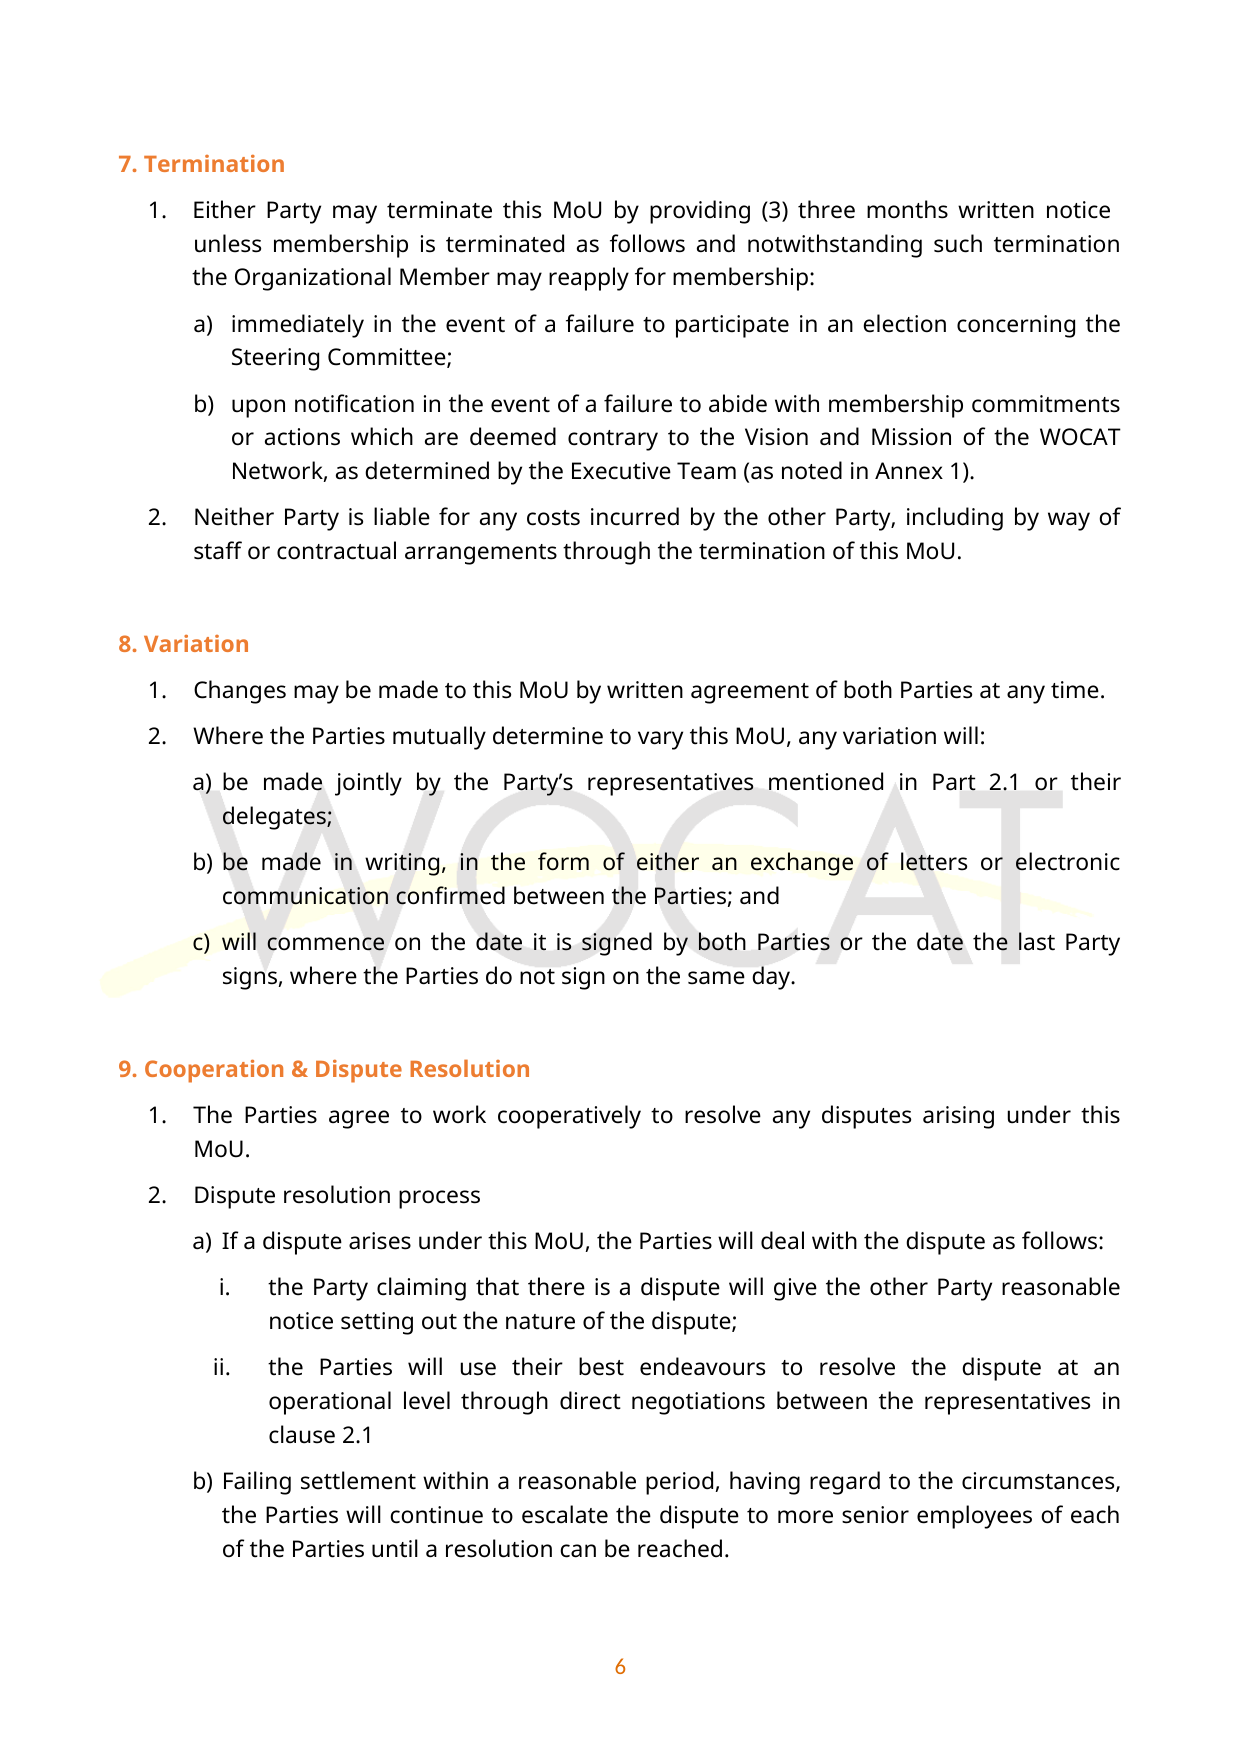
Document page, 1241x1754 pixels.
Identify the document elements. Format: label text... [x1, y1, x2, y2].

text 1. Either Party may terminate this MoU by providing (3) three months written notice unless membership is terminated as follows and notwithstanding such termination the Organizational Member may reapply for membership: [148, 194, 1122, 293]
list the Party claiming that there is a dispute will give the other Party reasonable notice setting out the nature of the dispute; [231, 1271, 1122, 1336]
list Failing settlement within a reasonable period, having regard to the circumstances, the Parties will continue to escalate the dispute to more senior employees of each of the Parties until a resolution can be reached. [192, 1465, 1122, 1564]
list Dispute resolution process [148, 1179, 1122, 1210]
text 7. Termination [118, 148, 1122, 179]
list If a dispute arises under this MoU, the Parties will deal with the dispute as follows: [192, 1225, 1122, 1256]
list Where the Parties mutually determine to vary this MoU, any variation will: [148, 720, 1122, 751]
list will commence on the date it is signed by both Parties or the date the last Party signs, where the Parties do not sign on the same day. [192, 926, 1122, 991]
list be made jointly by the Party’s representatives mentioned in Part 2.1 or their delegates; [192, 766, 1122, 831]
list Neither Party is liable for any costs incurred by the other Party, including by way of staff or contractual arrangements through the termination of this MoU. [148, 501, 1122, 566]
list the Parties will use their best endeavours to resolve the dispute at an operational level through direct negotiations between the representatives in clause 2.1 [231, 1351, 1122, 1450]
list be made in writing, in the form of either an exchange of letters or electronic communication confirmed between the Parties; and [192, 846, 1122, 911]
list The Parties agree to work cooperatively to resolve any disputes arising under this MoU. [148, 1099, 1122, 1164]
text 9. Cooperation & Dispute Resolution [118, 1053, 1122, 1084]
text 8. Variation [118, 628, 1122, 659]
list immediately in the event of a failure to participate in an election concerning the Steering Committee; [193, 308, 1122, 373]
list Changes may be made to this MoU by written agreement of both Parties at any time. [148, 674, 1122, 705]
list upon notification in the event of a failure to abide with membership commitments or actions which are deemed contrary to the Vision and Mission of the WOCAT Network, as determined by the Executive Team (as noted in Annex 1). [193, 388, 1122, 486]
